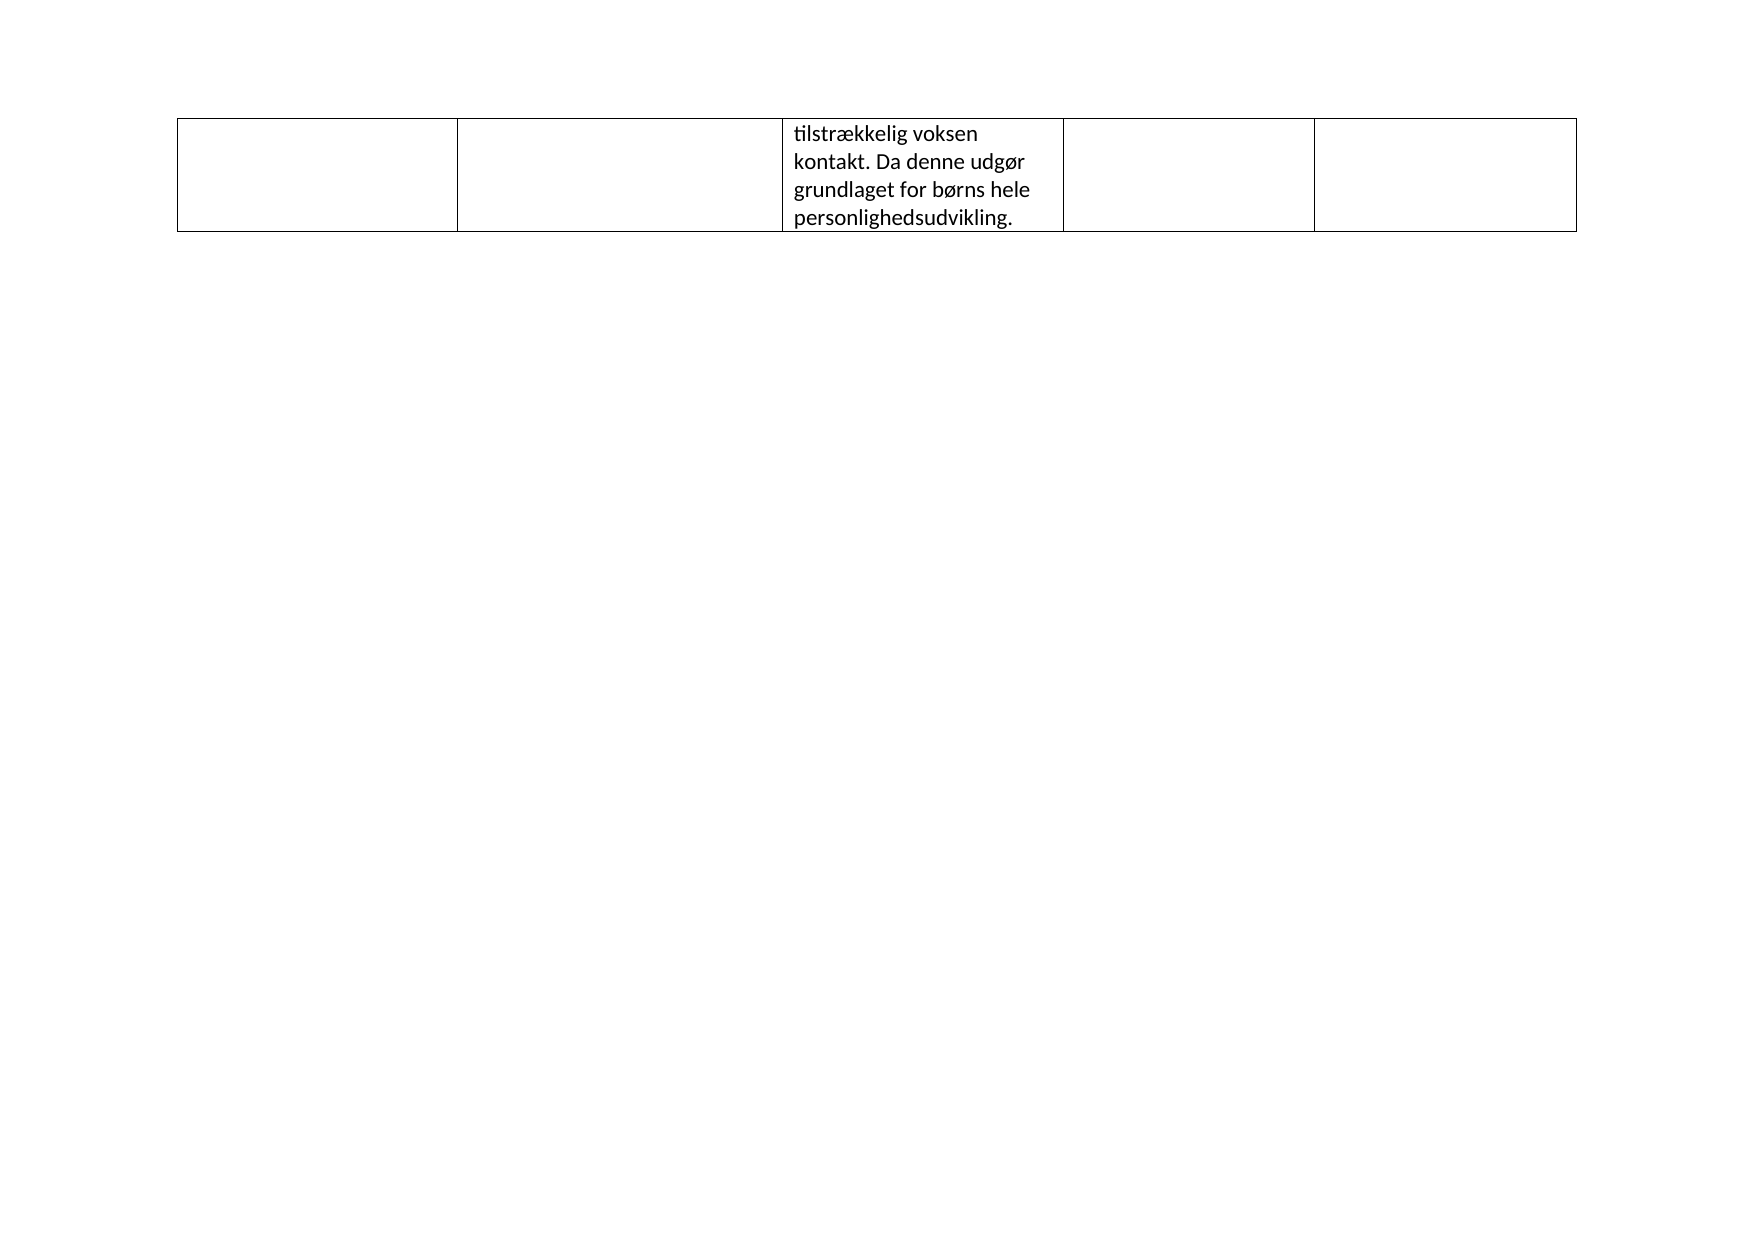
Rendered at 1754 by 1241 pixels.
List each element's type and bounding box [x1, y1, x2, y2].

table_cell [178, 119, 457, 231]
table_cell [458, 119, 782, 231]
table_cell [783, 119, 1063, 231]
table_cell [1064, 119, 1314, 231]
table_cell [1315, 119, 1576, 231]
